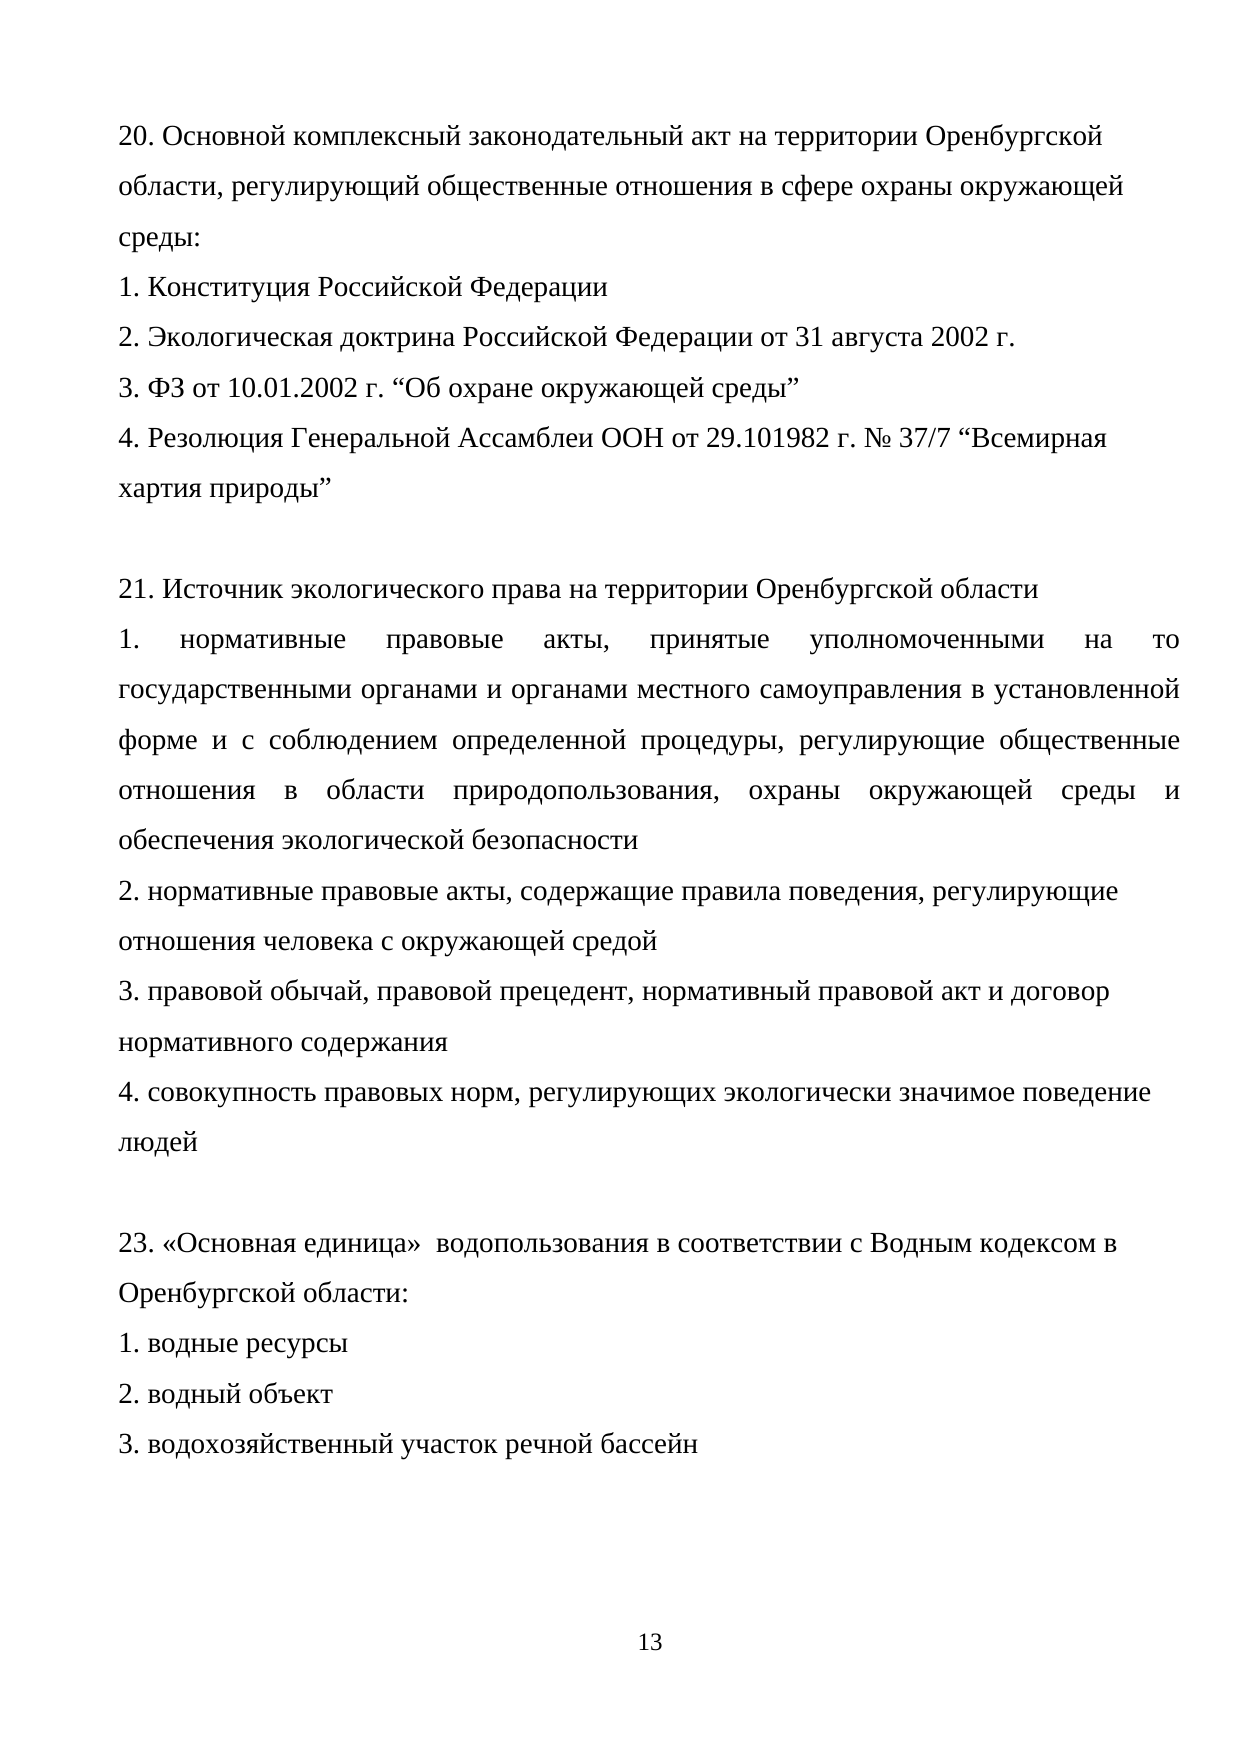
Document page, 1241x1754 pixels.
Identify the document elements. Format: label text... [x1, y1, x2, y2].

text 2. Экологическая доктрина Российской Федерации от 31 августа 2002 г. [118, 319, 1181, 353]
text 2. водный объект [118, 1376, 1181, 1409]
text 3. правовой обычай, правовой прецедент, нормативный правовой акт и договор нормативного содержания [118, 973, 1181, 1057]
text 3. водохозяйственный участок речной бассейн [118, 1426, 1181, 1460]
text 20. Основной комплексный законодательный акт на территории Оренбургской области, регулирующий общественные отношения в сфере охраны окружающей среды: [118, 118, 1181, 252]
text 4. совокупность правовых норм, регулирующих экологически значимое поведение людей [118, 1074, 1181, 1158]
text 4. Резолюция Генеральной Ассамблеи ООН от 29.101982 г. № 37/7 “Всемирная хартия природы” [118, 420, 1181, 504]
text 23. «Основная единица» водопользования в соответствии с Водным кодексом в Оренбургской области: [118, 1225, 1181, 1309]
text 21. Источник экологического права на территории Оренбургской области [118, 571, 1181, 604]
text 1. водные ресурсы [118, 1326, 1181, 1359]
text 2. нормативные правовые акты, содержащие правила поведения, регулирующие отношения человека с окружающей средой [118, 873, 1181, 957]
text 1. Конституция Российской Федерации [118, 269, 1181, 303]
text 3. ФЗ от 10.01.2002 г. “Об охране окружающей среды” [118, 370, 1181, 403]
text 1. нормативные правовые акты, принятые уполномоченными на то государственными органами и органами местного самоуправления в установленной форме и с соблюдением определенной процедуры, регулирующие общественные отношения в области природопользования, охраны окружающей среды и обеспечения экологической безопасности [118, 621, 1181, 856]
